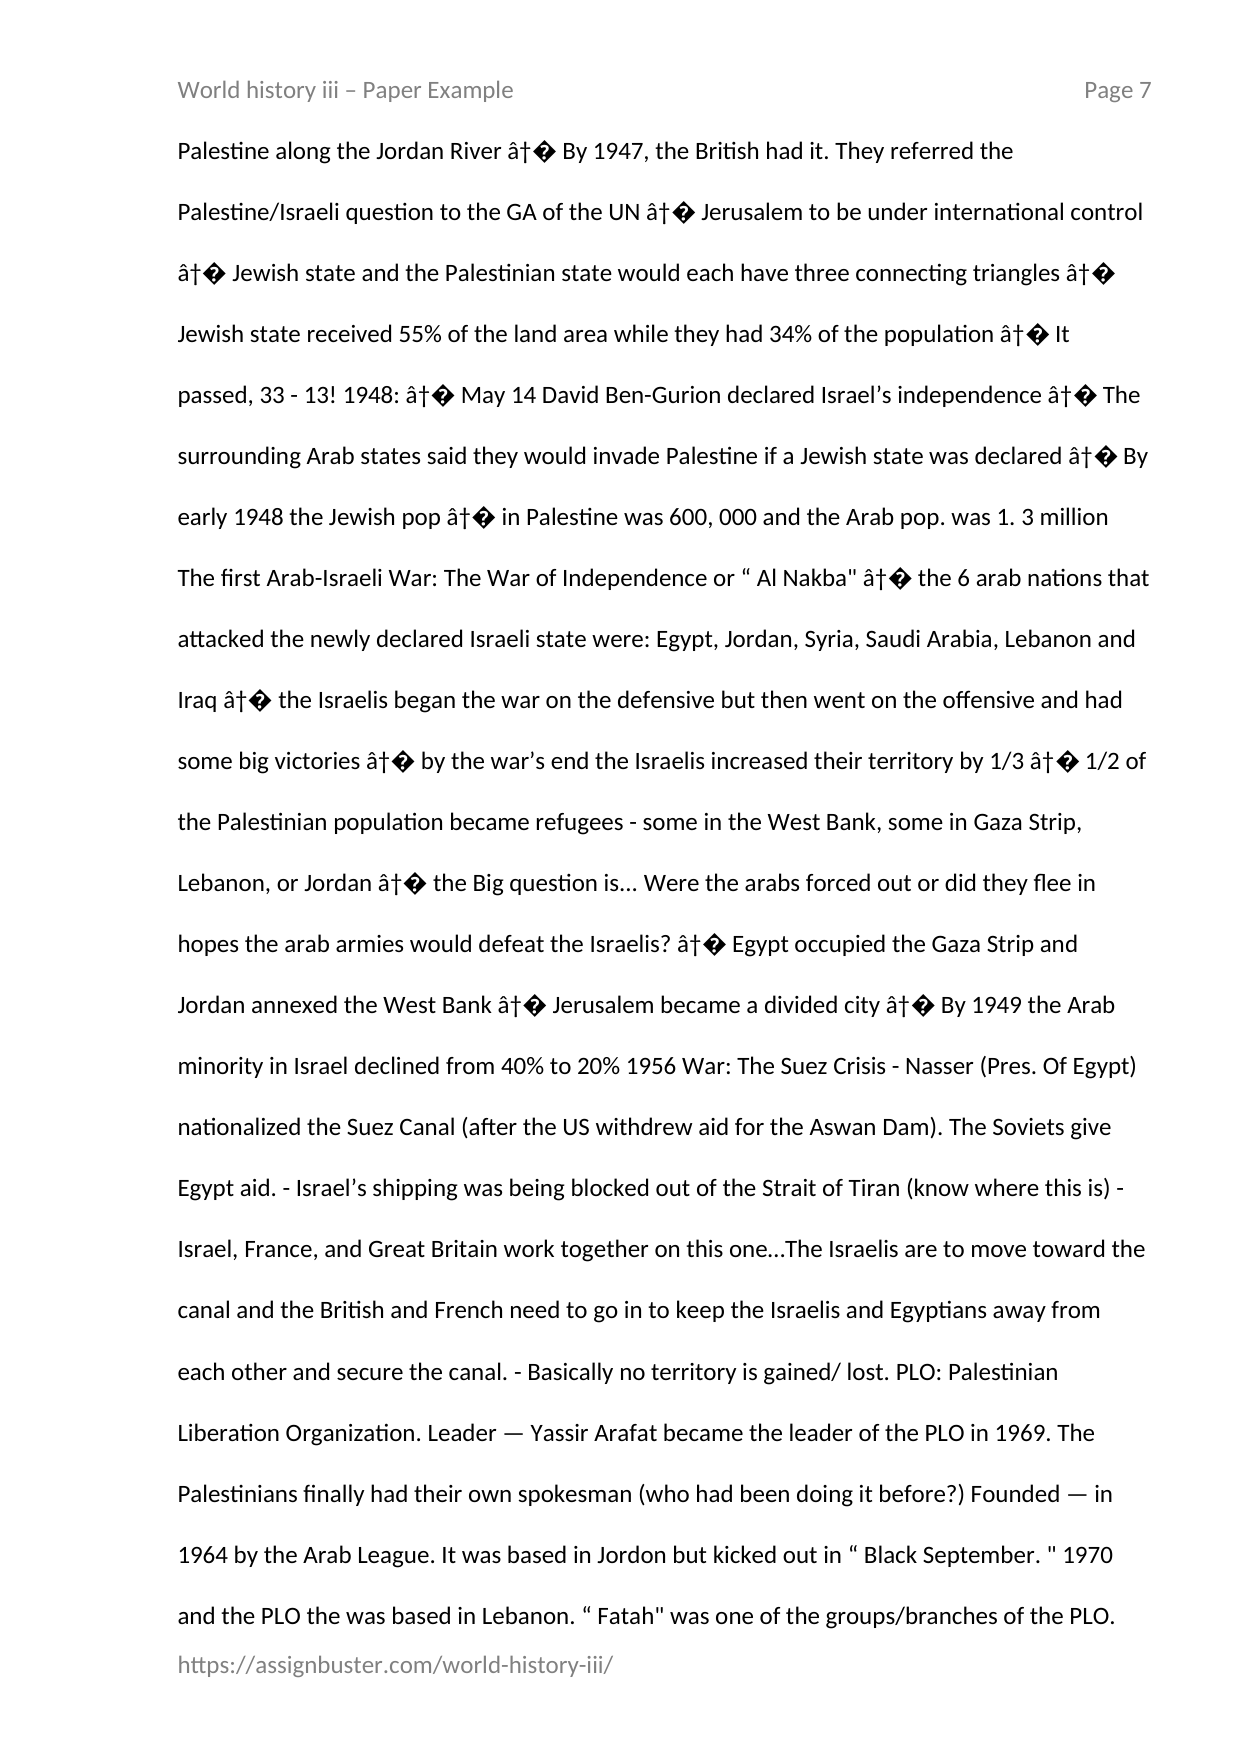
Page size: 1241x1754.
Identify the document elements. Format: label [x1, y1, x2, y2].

text [177, 135, 1152, 1630]
